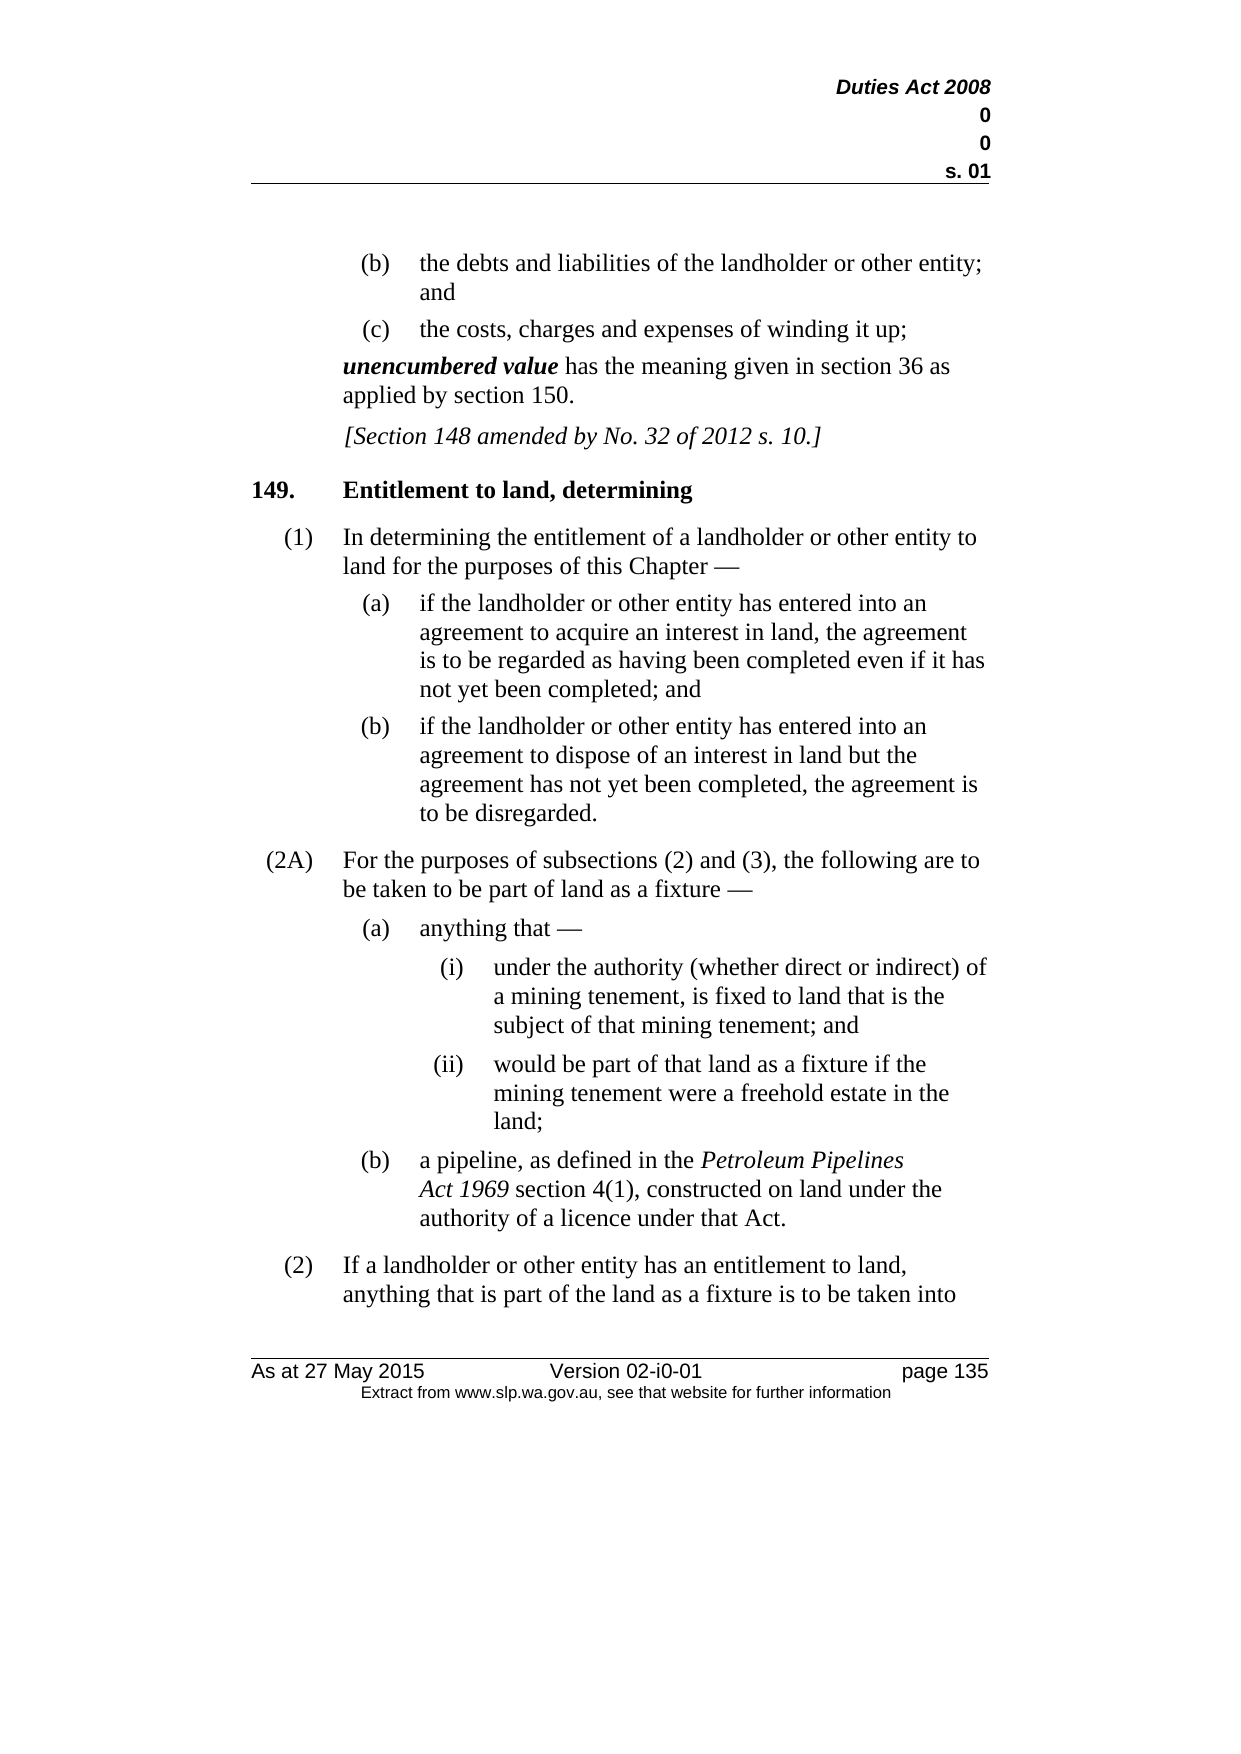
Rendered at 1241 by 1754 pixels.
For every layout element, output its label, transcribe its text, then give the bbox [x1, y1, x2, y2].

subtitle 149. Entitlement to land, determining [251, 475, 989, 503]
text unencumbered value has the meaning given in section 36 as applied by section 150. [251, 351, 989, 408]
text (2A) For the purposes of subsections (2) and (3), the following are to be taken to be part of land as a fixture — [251, 845, 989, 903]
text (b) a pipeline, as defined in the Petroleum Pipelines Act 1969 section 4(1), constructed on land under the authority of a licence under that Act. [251, 1146, 989, 1232]
text (1) In determining the entitlement of a landholder or other entity to land for the purposes of this Chapter — [251, 522, 989, 580]
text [251, 1251, 989, 1308]
text (a) if the landholder or other entity has entered into an agreement to acquire an interest in land, the agreement is to be regarded as having been completed even if it has not yet been completed; and [251, 588, 989, 703]
text (i) under the authority (whether direct or indirect) of a mining tenement, is fixed to land that is the subject of that mining tenement; and [251, 952, 989, 1038]
text (b) if the landholder or other entity has entered into an agreement to dispose of an interest in land but the agreement has not yet been completed, the agreement is to be disregarded. [251, 711, 989, 826]
text (a) anything that — [251, 913, 989, 942]
text (b) the debts and liabilities of the landholder or other entity; and [251, 248, 989, 306]
text [Section 148 amended by No. 32 of 2012 s. 10.] [251, 421, 989, 450]
text (c) the costs, charges and expenses of winding it up; [251, 314, 989, 343]
text (ii) would be part of that land as a fixture if the mining tenement were a freehold estate in the land; [251, 1049, 989, 1135]
